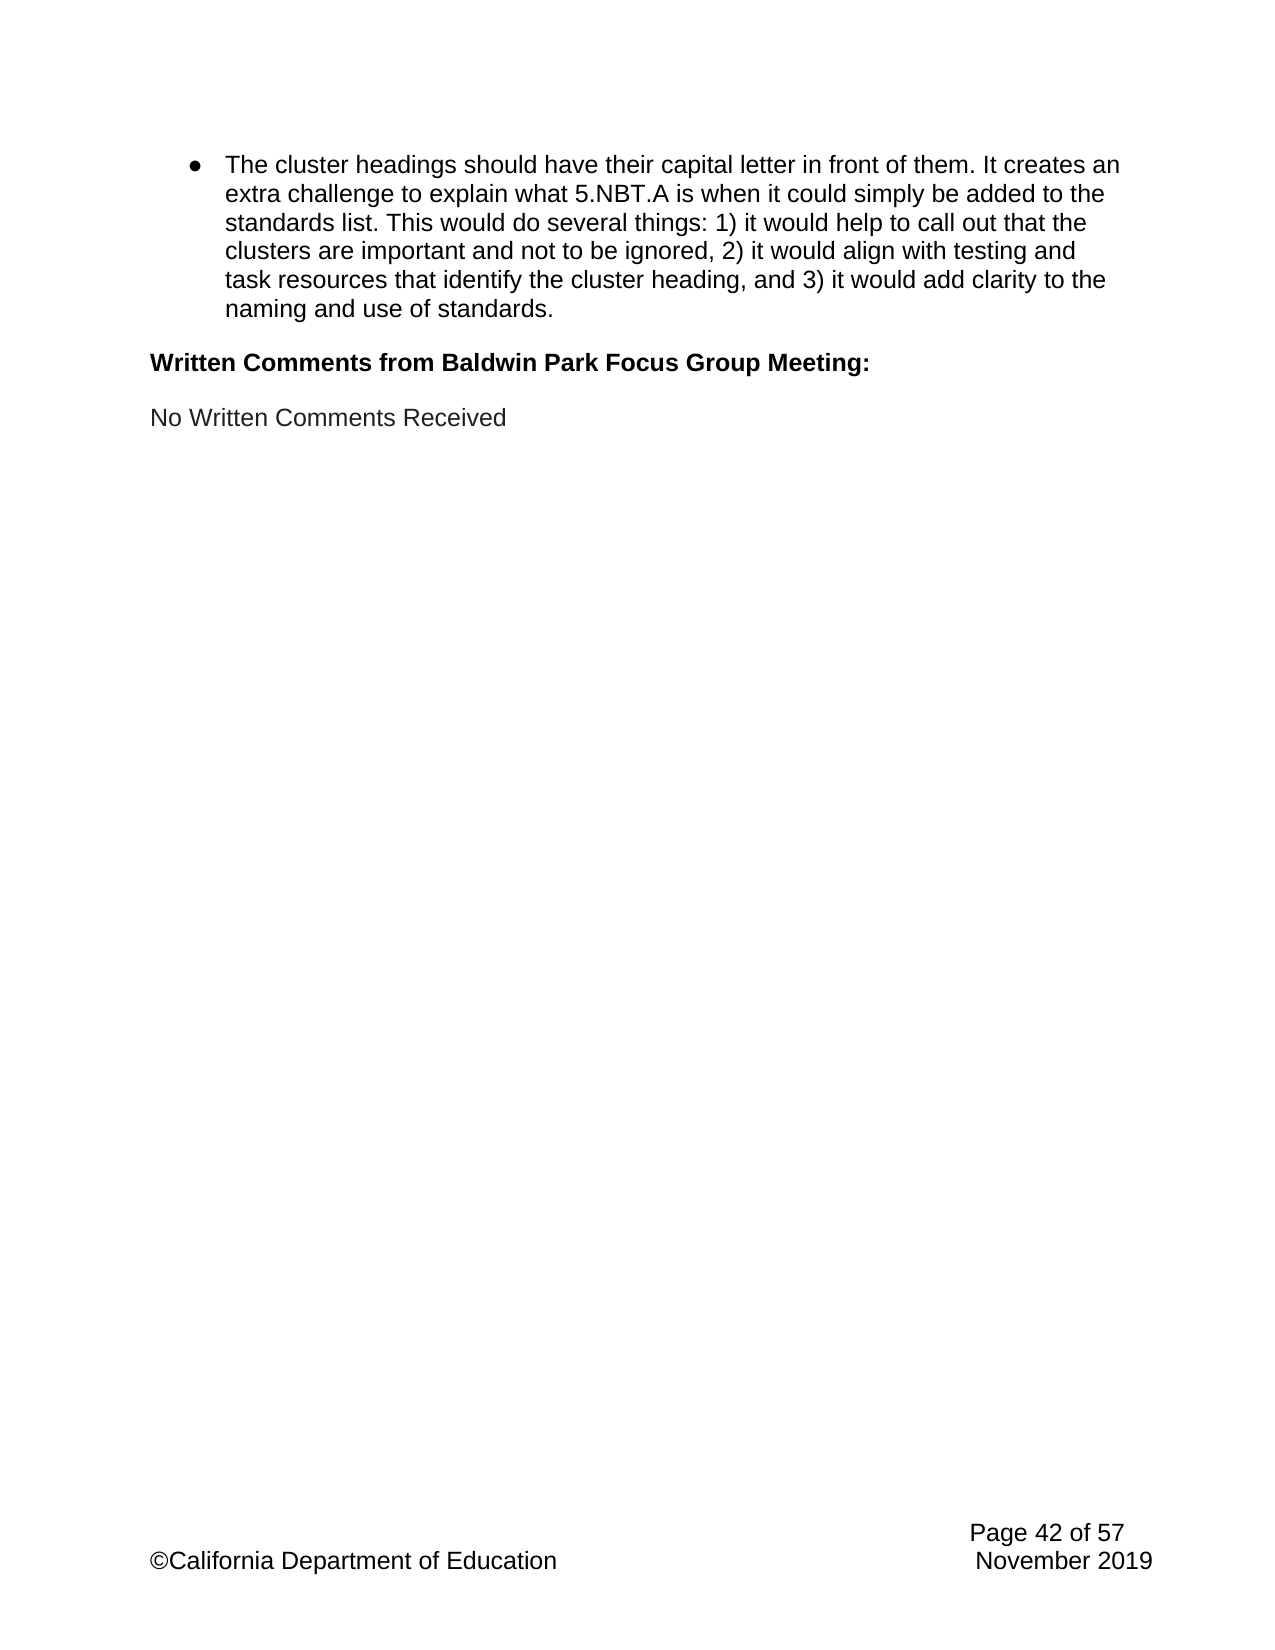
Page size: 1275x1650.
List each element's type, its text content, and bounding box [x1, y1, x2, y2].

list The cluster headings should have their capital letter in front of them. It creates an extra challenge to explain what 5.NBT.A is when it could simply be added to the standards list. This would do several things: 1) it would help to call out that the clusters are important and not to be ignored, 2) it would align with testing and task resources that identify the cluster heading, and 3) it would add clarity to the naming and use of standards. [187, 150, 1125, 322]
subtitle Written Comments from Baldwin Park Focus Group Meeting: [150, 347, 1125, 376]
text No Written Comments Received [150, 403, 1125, 432]
